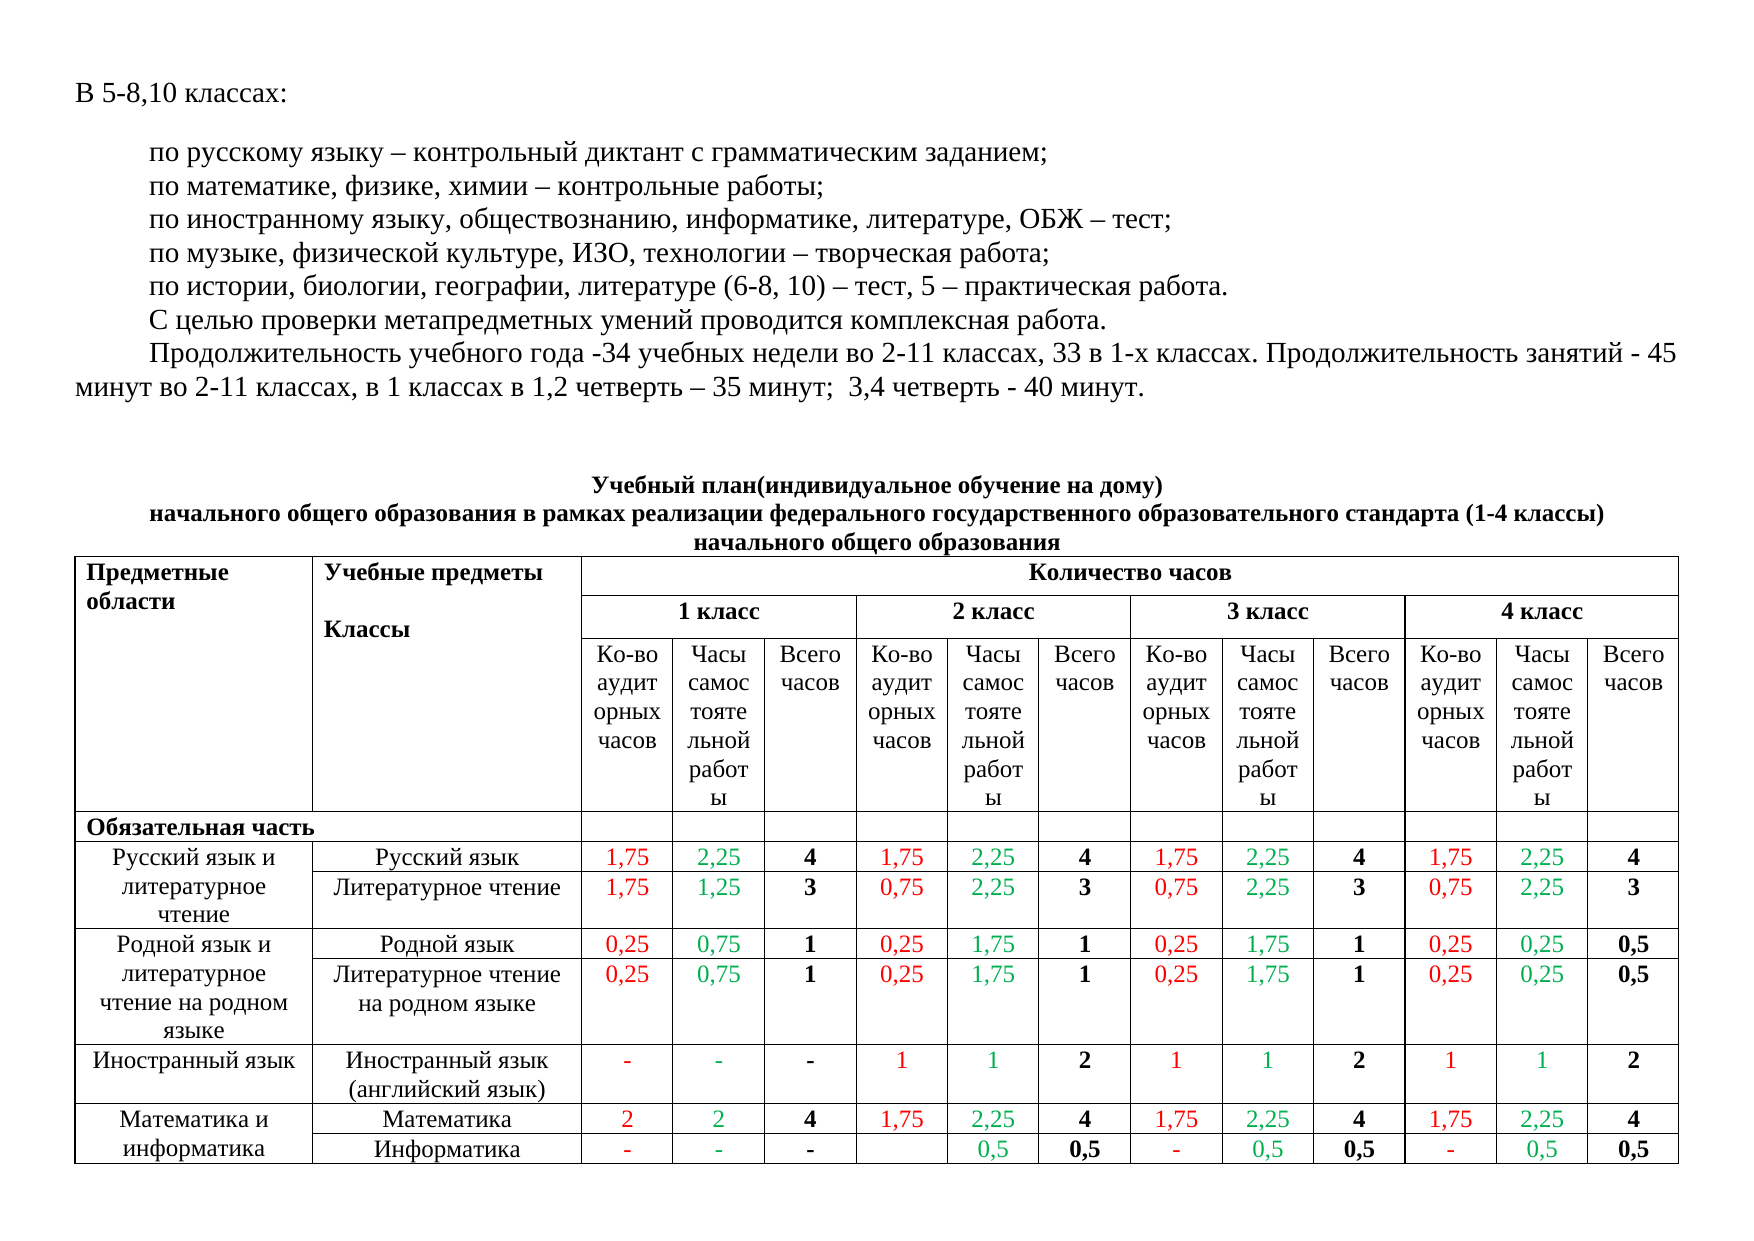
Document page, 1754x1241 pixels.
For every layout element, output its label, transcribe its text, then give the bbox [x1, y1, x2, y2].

table_cell 1 класс [582, 596, 856, 638]
table_cell 0,75 [673, 929, 764, 958]
table_cell - [765, 1045, 856, 1103]
table_cell Математика и информатика [76, 1104, 312, 1162]
table_cell 1 [1314, 929, 1404, 958]
list по истории, биологии, географии, литературе (6-8, 10) – тест, 5 – практическая работа. [75, 268, 1679, 302]
table_cell 1 [1314, 959, 1404, 1044]
table_cell 0,75 [857, 872, 947, 928]
table_cell Литературное чтение [313, 872, 581, 928]
table_cell 1,75 [857, 1104, 947, 1133]
table_cell [1314, 812, 1404, 841]
table_cell 0,5 [1588, 959, 1678, 1044]
list по музыке, физической культуре, ИЗО, технологии – творческая работа; [75, 235, 1679, 268]
table_cell Часы самостоятельной работы [1497, 639, 1587, 811]
table_cell Всего часов [1314, 639, 1404, 811]
list Продолжительность учебного года -34 учебных недели во 2-11 классах, 33 в 1-х классах. Продолжительность занятий - 45 минут во 2-11 классах, в 1 классах в 1,2 четверть – 35 минут; 3,4 четверть - 40 минут. [75, 336, 1679, 403]
table_cell 0,25 [857, 959, 947, 1044]
table_cell Ко-во аудиторных часов [1406, 639, 1496, 811]
table_cell [1039, 812, 1130, 841]
table_cell [857, 1134, 947, 1162]
table_cell [1131, 812, 1222, 841]
table_cell 1 [765, 929, 856, 958]
table_cell 0,5 [1497, 1134, 1587, 1162]
table_cell 2,25 [948, 1104, 1038, 1133]
table_cell 4 [765, 842, 856, 871]
table_cell 2,25 [948, 842, 1038, 871]
table_cell 2 класс [857, 596, 1130, 638]
text начального общего образования [75, 527, 1679, 556]
table_cell Часы самостоятельной работы [948, 639, 1038, 811]
table_cell Родной язык [313, 929, 581, 958]
table_cell 4 [1314, 842, 1404, 871]
table_cell 0,75 [673, 959, 764, 1044]
table_cell 1,75 [1131, 1104, 1222, 1133]
table_cell Родной язык и литературное чтение на родном языке [76, 929, 312, 1044]
table_cell 1,75 [948, 959, 1038, 1044]
table_cell Ко-во аудиторных часов [1131, 639, 1222, 811]
list С целью проверки метапредметных умений проводится комплексная работа. [75, 302, 1679, 336]
table_cell 0,5 [1223, 1134, 1313, 1162]
table_cell 0,25 [1497, 929, 1587, 958]
table_cell 2,25 [1223, 1104, 1313, 1133]
table_cell 0,25 [582, 929, 672, 958]
table_cell 2,25 [948, 872, 1038, 928]
table_cell Всего часов [765, 639, 856, 811]
table_cell 2 [1314, 1045, 1404, 1103]
table_cell 1,75 [582, 872, 672, 928]
text начального общего образования в рамках реализации федерального государственного образовательного стандарта (1-4 классы) [75, 498, 1679, 527]
table_cell 0,25 [582, 959, 672, 1044]
table_cell 3 [1314, 872, 1404, 928]
table_cell Русский язык и литературное чтение [76, 842, 312, 928]
table_cell Обязательная часть [76, 812, 581, 841]
table_cell Ко-во аудиторных часов [582, 639, 672, 811]
table_cell 2,25 [1497, 1104, 1587, 1133]
table_cell 3 класс [1131, 596, 1404, 638]
table_cell 4 [1039, 1104, 1130, 1133]
table_cell Ко-во аудиторных часов [857, 639, 947, 811]
table_cell [948, 812, 1038, 841]
table_cell 1,75 [1131, 842, 1222, 871]
table_cell - [673, 1134, 764, 1162]
table_cell 0,5 [1314, 1134, 1404, 1162]
table_cell Часы самостоятельной работы [673, 639, 764, 811]
table_cell 0,75 [1406, 872, 1496, 928]
table_cell 2 [673, 1104, 764, 1133]
table_cell - [673, 1045, 764, 1103]
table_cell 2 [582, 1104, 672, 1133]
table_header Предметные области [76, 557, 312, 811]
table_cell - [1131, 1134, 1222, 1162]
table_cell 1 [1131, 1045, 1222, 1103]
table_cell 1,75 [1223, 929, 1313, 958]
text Учебный план(индивидуальное обучение на дому) [75, 470, 1679, 498]
text В 5-8,10 классах: [75, 75, 1679, 108]
table_cell 1,75 [1223, 959, 1313, 1044]
list по русскому языку – контрольный диктант с грамматическим заданием; [75, 134, 1679, 168]
table_cell [1497, 812, 1587, 841]
table_cell 1 [1039, 929, 1130, 958]
table_cell 0,5 [1588, 929, 1678, 958]
table_cell [765, 812, 856, 841]
table_cell Всего часов [1588, 639, 1678, 811]
table_cell - [765, 1134, 856, 1162]
table_cell 0,25 [1406, 929, 1496, 958]
table_cell 1 [857, 1045, 947, 1103]
table_cell 1 [948, 1045, 1038, 1103]
table_cell 1,75 [948, 929, 1038, 958]
table_cell Иностранный язык [76, 1045, 312, 1103]
table_cell 0,25 [1131, 959, 1222, 1044]
table_cell 4 [1039, 842, 1130, 871]
table_cell 1,75 [582, 842, 672, 871]
table_cell [1588, 812, 1678, 841]
table_cell 0,25 [1497, 959, 1587, 1044]
table_cell - [1406, 1134, 1496, 1162]
table_cell 4 класс [1406, 596, 1678, 638]
list по иностранному языку, обществознанию, информатике, литературе, ОБЖ – тест; [75, 201, 1679, 235]
table_cell 0,25 [1406, 959, 1496, 1044]
table_cell 0,25 [1131, 929, 1222, 958]
table_header Учебные предметы Классы [313, 557, 581, 811]
table_cell [857, 812, 947, 841]
table_cell - [582, 1134, 672, 1162]
table_cell 2,25 [1497, 842, 1587, 871]
table_cell 1,25 [673, 872, 764, 928]
table_cell 4 [1314, 1104, 1404, 1133]
table_cell Часы самостоятельной работы [1223, 639, 1313, 811]
table_cell Информатика [313, 1134, 581, 1162]
table_cell 4 [1588, 842, 1678, 871]
table_cell [1406, 812, 1496, 841]
table_cell 1 [1497, 1045, 1587, 1103]
table_cell [673, 812, 764, 841]
table_cell Всего часов [1039, 639, 1130, 811]
table_header Количество часов [582, 557, 1678, 595]
table_cell 0,25 [857, 929, 947, 958]
table_cell 1 [765, 959, 856, 1044]
table_cell 4 [765, 1104, 856, 1133]
table_cell Русский язык [313, 842, 581, 871]
table_cell 2 [1588, 1045, 1678, 1103]
table_cell [582, 812, 672, 841]
table_cell 3 [1588, 872, 1678, 928]
table_cell 4 [1588, 1104, 1678, 1133]
table_cell 2,25 [1223, 872, 1313, 928]
table_cell 3 [1039, 872, 1130, 928]
table_cell 1,75 [1406, 1104, 1496, 1133]
table_cell 3 [765, 872, 856, 928]
table_cell 2,25 [1223, 842, 1313, 871]
table_cell 1 [1223, 1045, 1313, 1103]
table_cell 1 [1039, 959, 1130, 1044]
table_cell 0,5 [1039, 1134, 1130, 1162]
table_cell Иностранный язык (английский язык) [313, 1045, 581, 1103]
table_cell - [582, 1045, 672, 1103]
table_cell Математика [313, 1104, 581, 1133]
table_cell 2,25 [1497, 872, 1587, 928]
table_cell 2,25 [673, 842, 764, 871]
table_cell 1 [1406, 1045, 1496, 1103]
table_cell [1223, 812, 1313, 841]
table_cell 0,5 [948, 1134, 1038, 1162]
table_cell 1,75 [857, 842, 947, 871]
table_cell 1,75 [1406, 842, 1496, 871]
table_cell Литературное чтение на родном языке [313, 959, 581, 1044]
table_cell 0,5 [1588, 1134, 1678, 1162]
list по математике, физике, химии – контрольные работы; [75, 168, 1679, 201]
table_cell 0,75 [1131, 872, 1222, 928]
table_cell 2 [1039, 1045, 1130, 1103]
